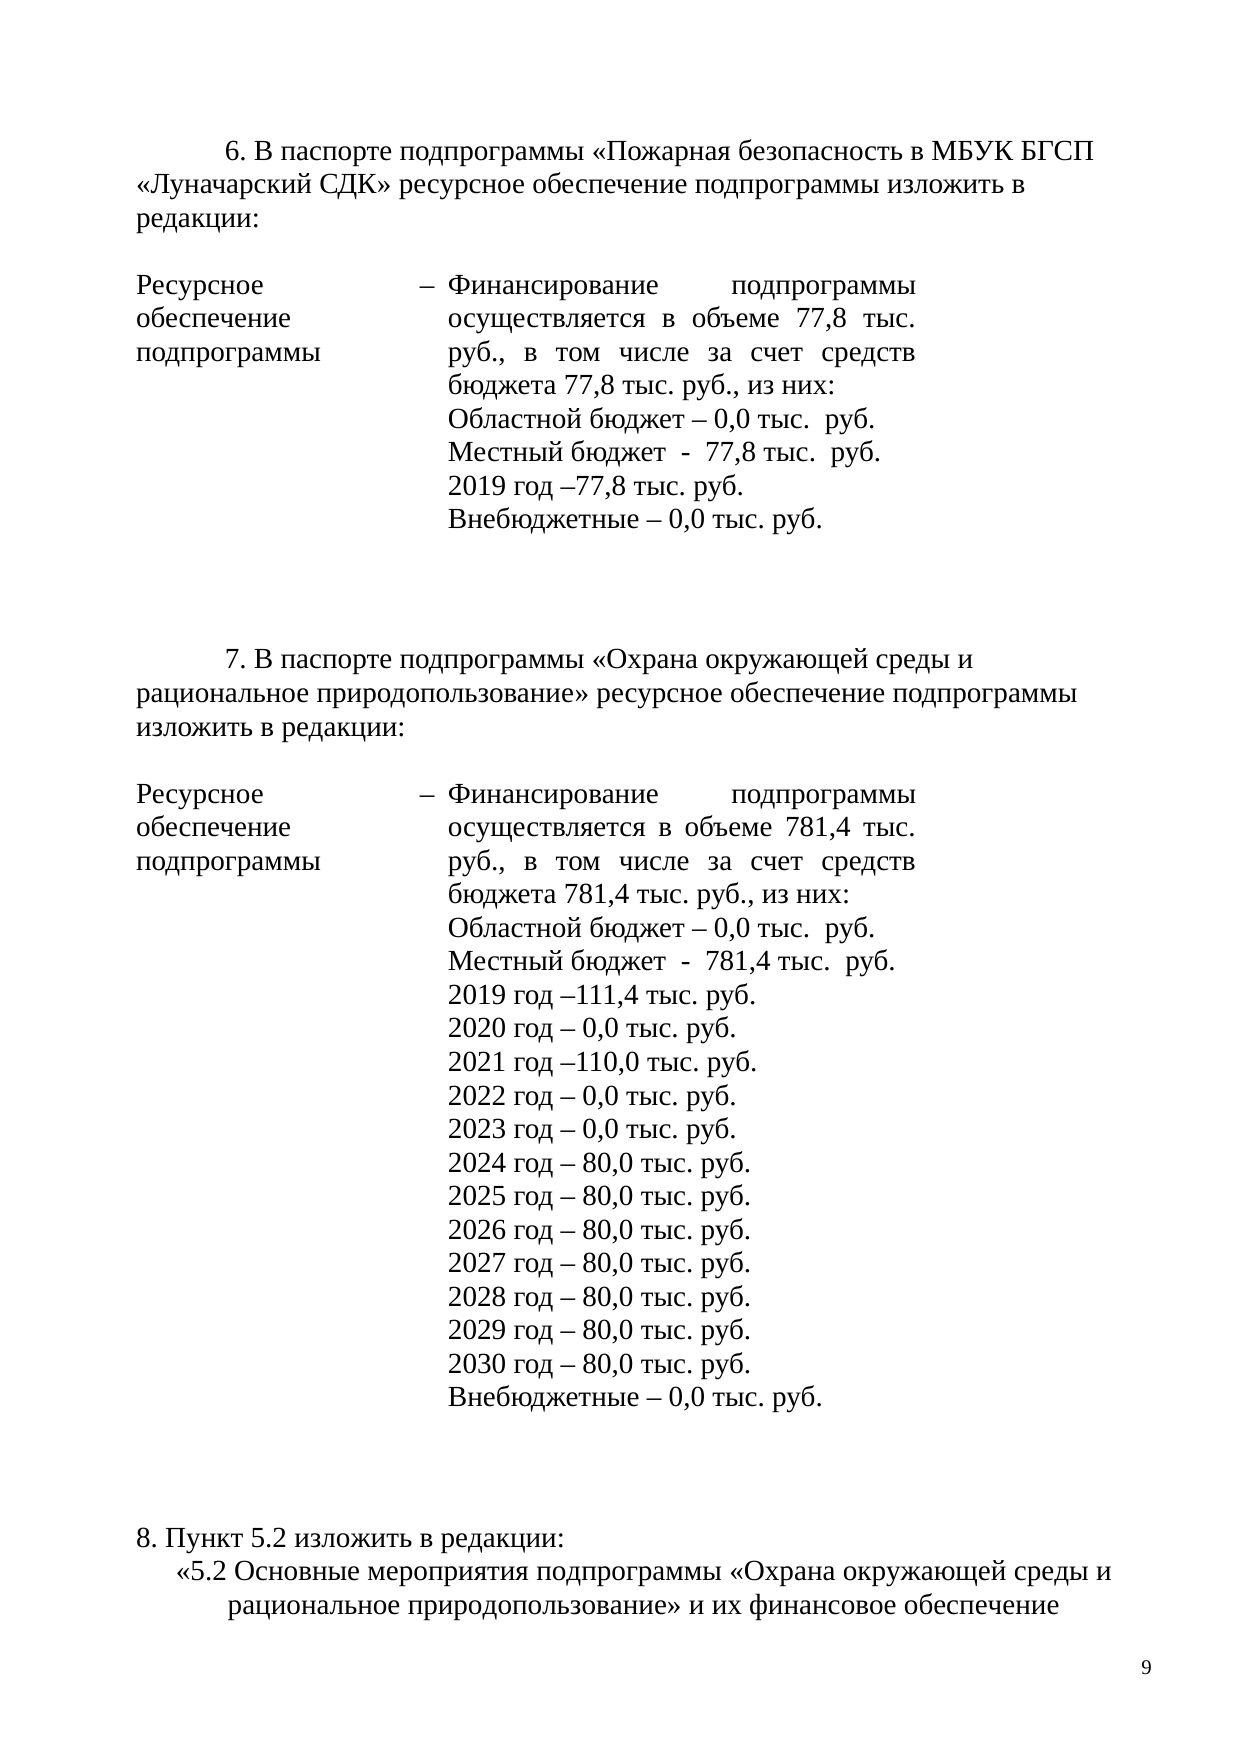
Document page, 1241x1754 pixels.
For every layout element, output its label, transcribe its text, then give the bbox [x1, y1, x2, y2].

table_header Ресурсное обеспечение подпрограммы [130, 776, 412, 1520]
text 7. В паспорте подпрограммы «Охрана окружающей среды и рациональное природопользование» ресурсное обеспечение подпрограммы изложить в редакции: [136, 642, 1152, 742]
table_header – [412, 267, 442, 642]
table_header Финансирование подпрограммы осуществляется в объеме 781,4 тыс. руб., в том числе за счет средств бюджета 781,4 тыс. руб., из них: Областной бюджет – 0,0 тыс. руб. Местный бюджет - 781,4 тыс. руб. 2019 год –111,4 тыс. руб. 2020 год – 0,0 тыс. руб. 2021 год –110,0 тыс. руб. 2022 год – 0,0 тыс. руб. 2023 год – 0,0 тыс. руб. 2024 год – 80,0 тыс. руб. 2025 год – 80,0 тыс. руб. 2026 год – 80,0 тыс. руб. 2027 год – 80,0 тыс. руб. 2028 год – 80,0 тыс. руб. 2029 год – 80,0 тыс. руб. 2030 год – 80,0 тыс. руб. Внебюджетные – 0,0 тыс. руб. [442, 776, 922, 1520]
text «5.2 Основные мероприятия подпрограммы «Охрана окружающей среды и рациональное природопользование» и их финансовое обеспечение [136, 1553, 1152, 1620]
table_header Ресурсное обеспечение подпрограммы [130, 267, 412, 642]
table_header – [412, 776, 442, 1520]
text 6. В паспорте подпрограммы «Пожарная безопасность в МБУК БГСП «Луначарский СДК» ресурсное обеспечение подпрограммы изложить в редакции: [136, 133, 1152, 233]
text 8. Пункт 5.2 изложить в редакции: [136, 1520, 1152, 1553]
table_header Финансирование подпрограммы осуществляется в объеме 77,8 тыс. руб., в том числе за счет средств бюджета 77,8 тыс. руб., из них: Областной бюджет – 0,0 тыс. руб. Местный бюджет - 77,8 тыс. руб. 2019 год –77,8 тыс. руб. Внебюджетные – 0,0 тыс. руб. [442, 267, 922, 642]
